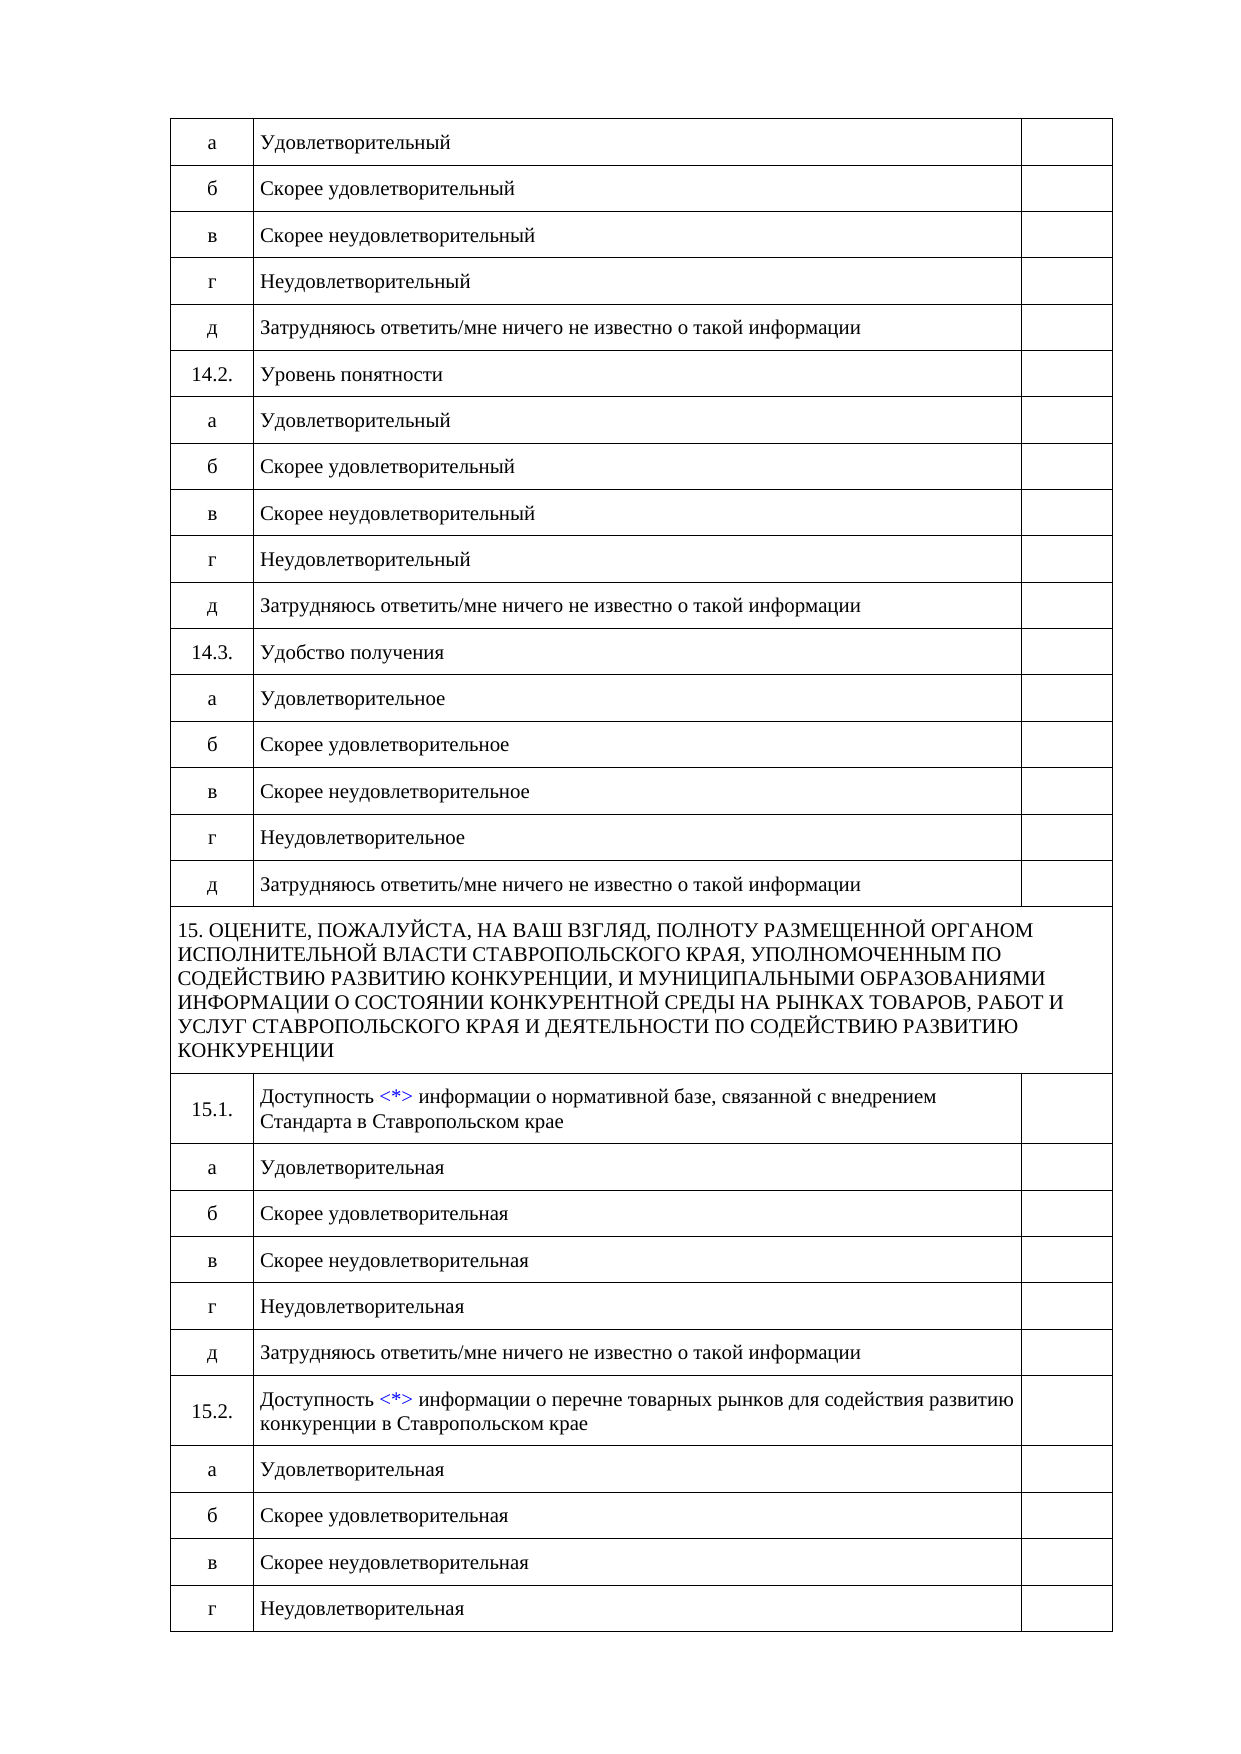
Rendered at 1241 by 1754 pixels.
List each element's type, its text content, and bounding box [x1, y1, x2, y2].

table_cell б [171, 1191, 253, 1236]
table_cell [1022, 1539, 1112, 1584]
table_cell [1022, 629, 1112, 674]
table_cell Неудовлетворительное [254, 815, 1021, 860]
table_cell [1022, 166, 1112, 211]
table_cell 15.1. [171, 1074, 253, 1143]
table_cell [1022, 258, 1112, 303]
table_cell а [171, 675, 253, 721]
table_cell а [171, 397, 253, 443]
table_cell Скорее удовлетворительный [254, 166, 1021, 211]
table_cell д [171, 1330, 253, 1375]
table_cell Скорее удовлетворительное [254, 722, 1021, 767]
table_cell а [171, 119, 253, 164]
table_cell Удобство получения [254, 629, 1021, 674]
table_cell Скорее неудовлетворительная [254, 1237, 1021, 1282]
table_cell Удовлетворительная [254, 1446, 1021, 1492]
table_cell Скорее удовлетворительный [254, 444, 1021, 489]
table_cell Удовлетворительный [254, 397, 1021, 443]
table_cell [1022, 1586, 1112, 1631]
table_cell 14.3. [171, 629, 253, 674]
table_cell Неудовлетворительный [254, 536, 1021, 582]
table_cell Затрудняюсь ответить/мне ничего не известно о такой информации [254, 861, 1021, 906]
table_cell г [171, 815, 253, 860]
table_cell Неудовлетворительная [254, 1586, 1021, 1631]
table_cell Скорее неудовлетворительная [254, 1539, 1021, 1584]
table_cell [1022, 1493, 1112, 1538]
table_cell Затрудняюсь ответить/мне ничего не известно о такой информации [254, 305, 1021, 350]
table_cell Удовлетворительное [254, 675, 1021, 721]
table_cell [1022, 768, 1112, 813]
table_cell а [171, 1446, 253, 1492]
table_cell [1022, 490, 1112, 535]
table_cell г [171, 1586, 253, 1631]
table_cell Скорее удовлетворительная [254, 1493, 1021, 1538]
table_cell [1022, 675, 1112, 721]
table_cell в [171, 768, 253, 813]
table_cell в [171, 1237, 253, 1282]
table_cell [1022, 1237, 1112, 1282]
table_cell д [171, 861, 253, 906]
table_cell [1022, 397, 1112, 443]
table_cell Неудовлетворительная [254, 1283, 1021, 1329]
table_cell Затрудняюсь ответить/мне ничего не известно о такой информации [254, 583, 1021, 628]
table_cell Затрудняюсь ответить/мне ничего не известно о такой информации [254, 1330, 1021, 1375]
table_cell [1022, 536, 1112, 582]
table_cell д [171, 305, 253, 350]
table_cell в [171, 490, 253, 535]
table_cell [1022, 1376, 1112, 1445]
table_cell а [171, 1144, 253, 1189]
table_cell г [171, 536, 253, 582]
table_cell в [171, 212, 253, 257]
table_cell Доступность <*> информации о нормативной базе, связанной с внедрением Стандарта в Ставропольском крае [254, 1074, 1021, 1143]
table_cell [1022, 444, 1112, 489]
table_cell Неудовлетворительный [254, 258, 1021, 303]
table_cell Удовлетворительный [254, 119, 1021, 164]
table_cell г [171, 258, 253, 303]
table_cell Скорее неудовлетворительный [254, 490, 1021, 535]
table_cell [1022, 815, 1112, 860]
table_cell д [171, 583, 253, 628]
table_cell [1022, 305, 1112, 350]
table_cell 15.2. [171, 1376, 253, 1445]
table_cell в [171, 1539, 253, 1584]
table_cell [1022, 212, 1112, 257]
table_cell б [171, 1493, 253, 1538]
table_cell Скорее неудовлетворительное [254, 768, 1021, 813]
table_cell [1022, 351, 1112, 396]
table_cell Удовлетворительная [254, 1144, 1021, 1189]
table_cell [1022, 583, 1112, 628]
table_cell Уровень понятности [254, 351, 1021, 396]
table_cell Доступность <*> информации о перечне товарных рынков для содействия развитию конкуренции в Ставропольском крае [254, 1376, 1021, 1445]
table_cell [1022, 119, 1112, 164]
table_cell [1022, 1446, 1112, 1492]
table_cell б [171, 166, 253, 211]
table_cell [1022, 1144, 1112, 1189]
table_cell 14.2. [171, 351, 253, 396]
table_cell [1022, 1074, 1112, 1143]
table_cell [1022, 1283, 1112, 1329]
table_cell б [171, 722, 253, 767]
table_cell [1022, 1330, 1112, 1375]
table_cell Скорее удовлетворительная [254, 1191, 1021, 1236]
table_cell [1022, 722, 1112, 767]
table_cell г [171, 1283, 253, 1329]
table_cell [1022, 861, 1112, 906]
table_cell б [171, 444, 253, 489]
table_cell Скорее неудовлетворительный [254, 212, 1021, 257]
table_cell [1022, 1191, 1112, 1236]
table_cell 15. ОЦЕНИТЕ, ПОЖАЛУЙСТА, НА ВАШ ВЗГЛЯД, ПОЛНОТУ РАЗМЕЩЕННОЙ ОРГАНОМ ИСПОЛНИТЕЛЬНОЙ ВЛАСТИ СТАВРОПОЛЬСКОГО КРАЯ, УПОЛНОМОЧЕННЫМ ПО СОДЕЙСТВИЮ РАЗВИТИЮ КОНКУРЕНЦИИ, И МУНИЦИПАЛЬНЫМИ ОБРАЗОВАНИЯМИ ИНФОРМАЦИИ О СОСТОЯНИИ КОНКУРЕНТНОЙ СРЕДЫ НА РЫНКАХ ТОВАРОВ, РАБОТ И УСЛУГ СТАВРОПОЛЬСКОГО КРАЯ И ДЕЯТЕЛЬНОСТИ ПО СОДЕЙСТВИЮ РАЗВИТИЮ КОНКУРЕНЦИИ [171, 907, 1112, 1073]
